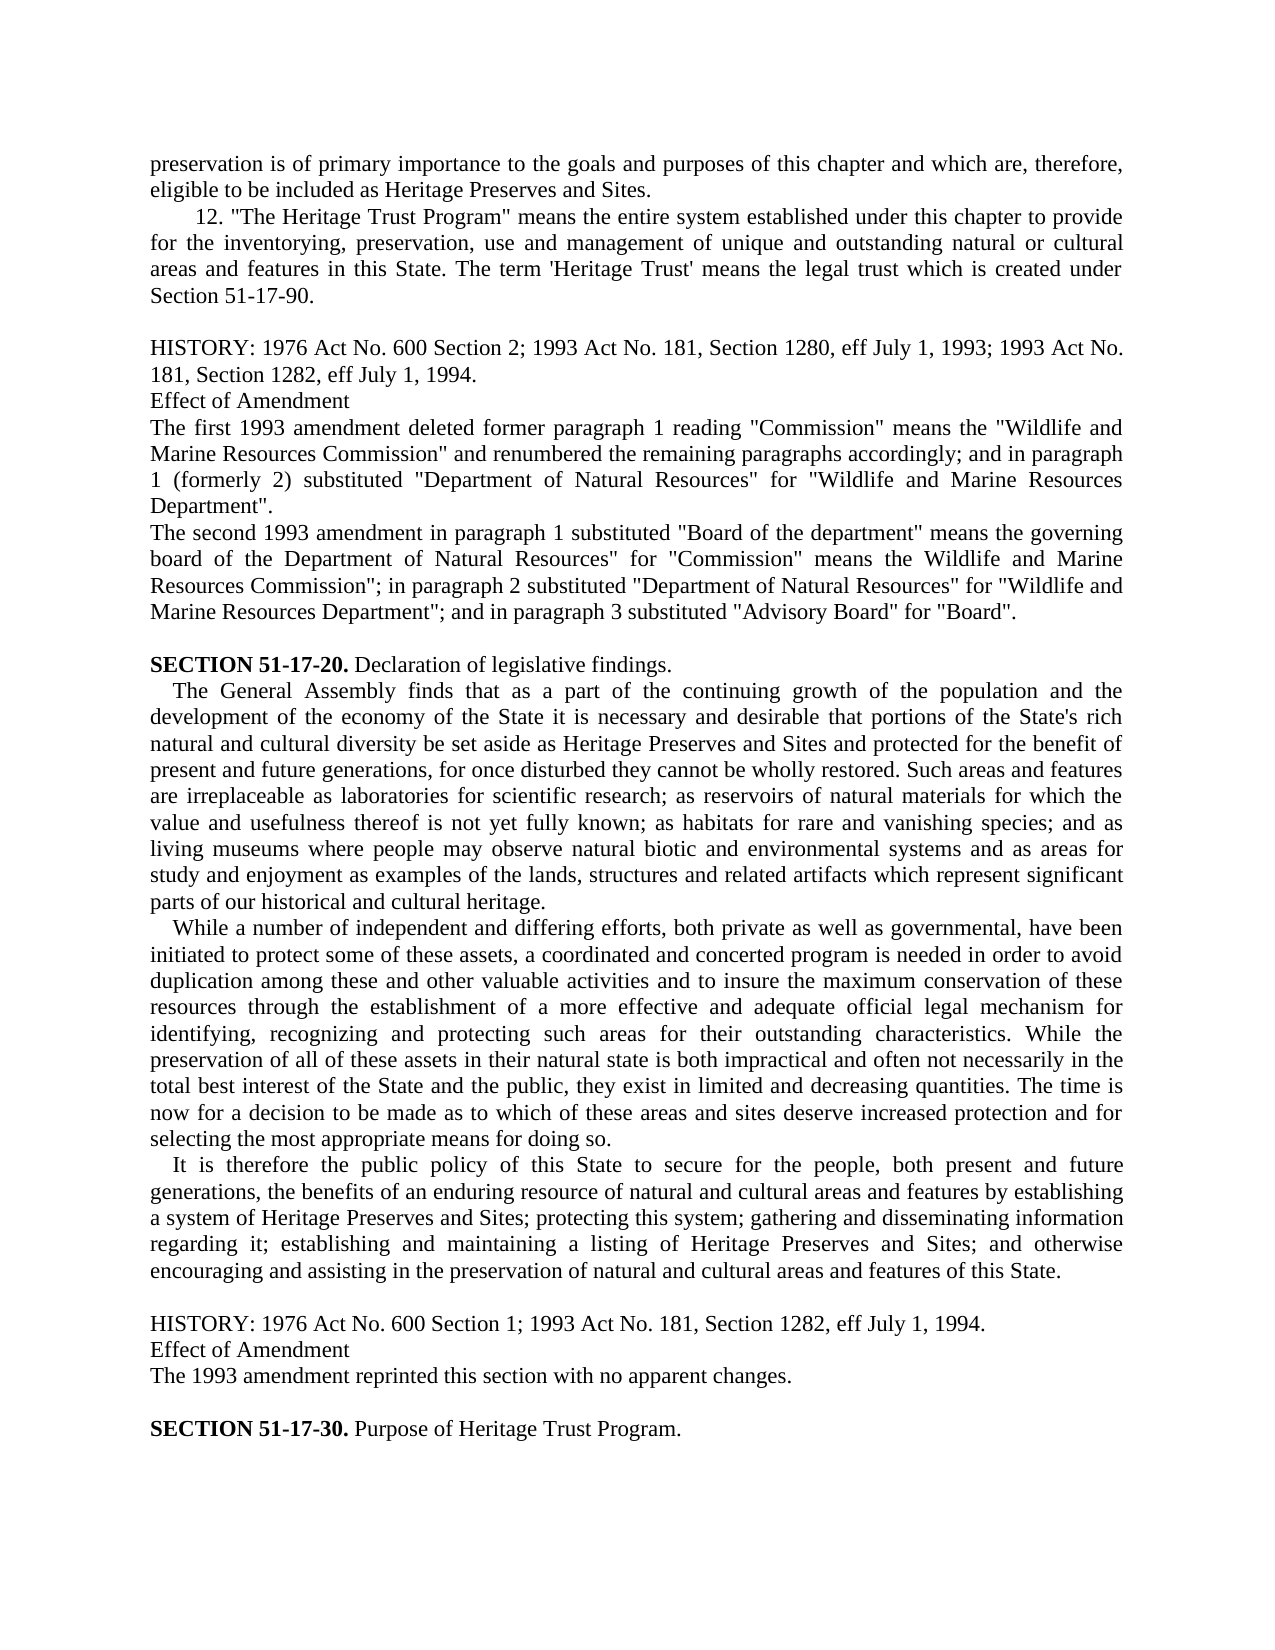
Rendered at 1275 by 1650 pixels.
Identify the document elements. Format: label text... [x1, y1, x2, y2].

text HISTORY: 1976 Act No. 600 Section 1; 1993 Act No. 181, Section 1282, eff July 1, 1994. [150, 1309, 1125, 1336]
text The second 1993 amendment in paragraph 1 substituted "Board of the department" means the governing board of the Department of Natural Resources" for "Commission" means the Wildlife and Marine Resources Commission"; in paragraph 2 substituted "Department of Natural Resources" for "Wildlife and Marine Resources Department"; and in paragraph 3 substituted "Advisory Board" for "Board". [150, 519, 1125, 624]
text SECTION 51-17-20. Declaration of legislative findings. [150, 651, 1125, 677]
text HISTORY: 1976 Act No. 600 Section 2; 1993 Act No. 181, Section 1280, eff July 1, 1993; 1993 Act No. 181, Section 1282, eff July 1, 1994. [150, 334, 1125, 387]
text It is therefore the public policy of this State to secure for the people, both present and future generations, the benefits of an enduring resource of natural and cultural areas and features by establishing a system of Heritage Preserves and Sites; protecting this system; gathering and disseminating information regarding it; establishing and maintaining a listing of Heritage Preserves and Sites; and otherwise encouraging and assisting in the preservation of natural and cultural areas and features of this State. [150, 1151, 1125, 1283]
text Effect of Amendment [150, 1336, 1125, 1362]
text The 1993 amendment reprinted this section with no apparent changes. [150, 1362, 1125, 1389]
text Effect of Amendment [150, 387, 1125, 413]
text While a number of independent and differing efforts, both private as well as governmental, have been initiated to protect some of these assets, a coordinated and concerted program is needed in order to avoid duplication among these and other valuable activities and to insure the maximum conservation of these resources through the establishment of a more effective and adequate official legal mechanism for identifying, recognizing and protecting such areas for their outstanding characteristics. While the preservation of all of these assets in their natural state is both impractical and often not necessarily in the total best interest of the State and the public, they exist in limited and decreasing quantities. The time is now for a decision to be made as to which of these areas and sites deserve increased protection and for selecting the most appropriate means for doing so. [150, 914, 1125, 1151]
text SECTION 51-17-30. Purpose of Heritage Trust Program. [150, 1415, 1125, 1441]
text The first 1993 amendment deleted former paragraph 1 reading "Commission" means the "Wildlife and Marine Resources Commission" and renumbered the remaining paragraphs accordingly; and in paragraph 1 (formerly 2) substituted "Department of Natural Resources" for "Wildlife and Marine Resources Department". [150, 413, 1125, 519]
text The General Assembly finds that as a part of the continuing growth of the population and the development of the economy of the State it is necessary and desirable that portions of the State's rich natural and cultural diversity be set aside as Heritage Preserves and Sites and protected for the benefit of present and future generations, for once disturbed they cannot be wholly restored. Such areas and features are irreplaceable as laboratories for scientific research; as reservoirs of natural materials for which the value and usefulness thereof is not yet fully known; as habitats for rare and vanishing species; and as living museums where people may observe natural biotic and environmental systems and as areas for study and enjoyment as examples of the lands, structures and related artifacts which represent significant parts of our historical and cultural heritage. [150, 677, 1125, 914]
text 12. "The Heritage Trust Program" means the entire system established under this chapter to provide for the inventorying, preservation, use and management of unique and outstanding natural or cultural areas and features in this State. The term 'Heritage Trust' means the legal trust which is created under Section 51-17-90. [150, 203, 1125, 308]
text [150, 150, 1125, 203]
